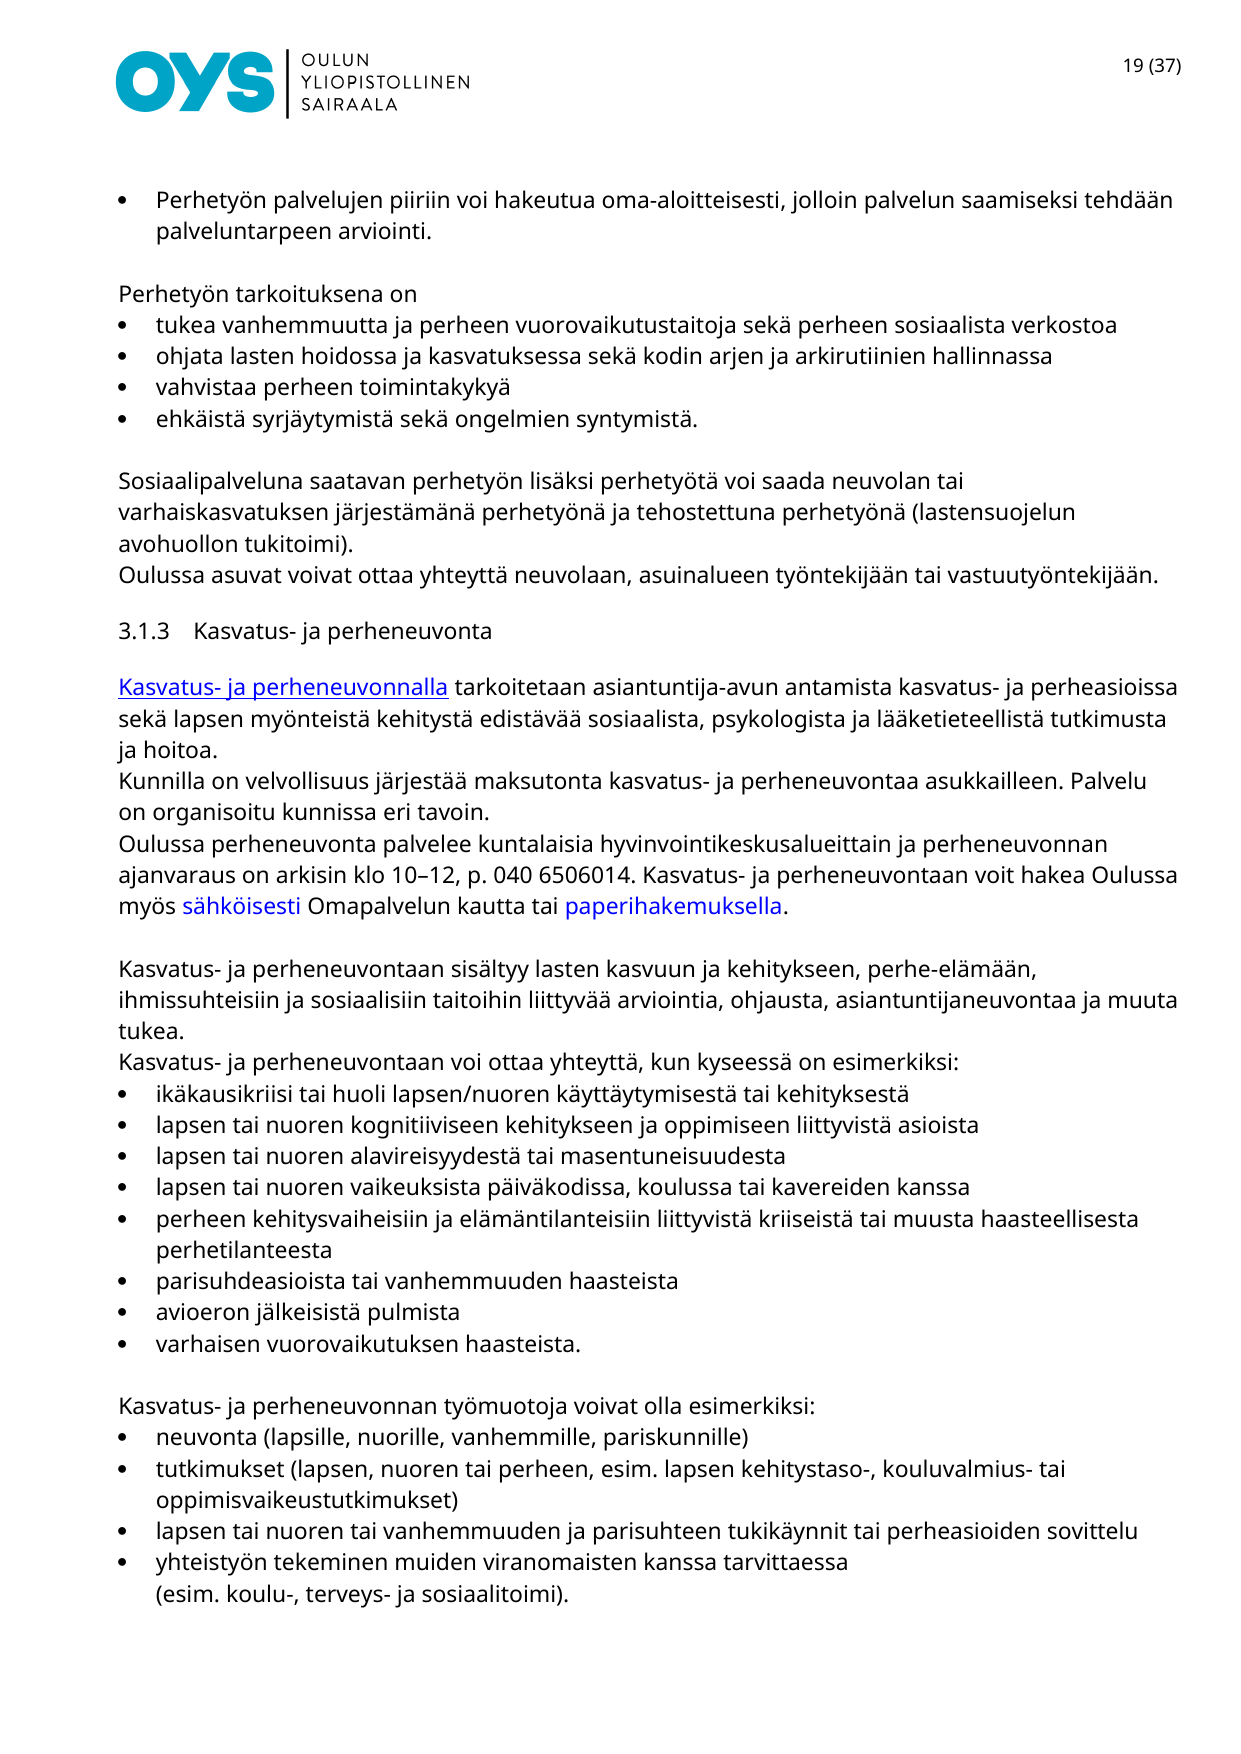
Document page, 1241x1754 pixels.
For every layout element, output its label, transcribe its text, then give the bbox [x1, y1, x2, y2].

text Sosiaalipalveluna saatavan perhetyön lisäksi perhetyötä voi saada neuvolan tai varhaiskasvatuksen järjestämänä perhetyönä ja tehostettuna perhetyönä (lastensuojelun avohuollon tukitoimi). [118, 465, 1181, 559]
list yhteistyön tekeminen muiden viranomaisten kanssa tarvittaessa (esim. koulu-, terveys- ja sosiaalitoimi). [118, 1546, 1181, 1609]
list avioeron jälkeisistä pulmista [118, 1296, 1181, 1328]
text Kunnilla on velvollisuus järjestää maksutonta kasvatus- ja perheneuvontaa asukkailleen. Palvelu on organisoitu kunnissa eri tavoin. [118, 765, 1181, 828]
list varhaisen vuorovaikutuksen haasteista. [118, 1328, 1181, 1359]
list tukea vanhemmuutta ja perheen vuorovaikutustaitoja sekä perheen sosiaalista verkostoa [118, 309, 1181, 340]
list lapsen tai nuoren tai vanhemmuuden ja parisuhteen tukikäynnit tai perheasioiden sovittelu [118, 1515, 1181, 1546]
subtitle Kasvatus- ja perheneuvonta [118, 615, 1181, 646]
text Oulussa asuvat voivat ottaa yhteyttä neuvolaan, asuinalueen työntekijään tai vastuutyöntekijään. [118, 559, 1181, 590]
text Kasvatus- ja perheneuvontaan sisältyy lasten kasvuun ja kehitykseen, perhe-elämään, ihmissuhteisiin ja sosiaalisiin taitoihin liittyvää arviointia, ohjausta, asiantuntijaneuvontaa ja muuta tukea. [118, 953, 1181, 1046]
text Perhetyön tarkoituksena on [118, 278, 1181, 309]
list lapsen tai nuoren vaikeuksista päiväkodissa, koulussa tai kavereiden kanssa [118, 1171, 1181, 1203]
list lapsen tai nuoren alavireisyydestä tai masentuneisuudesta [118, 1140, 1181, 1171]
text Kasvatus- ja perheneuvontaan voi ottaa yhteyttä, kun kyseessä on esimerkiksi: [118, 1046, 1181, 1078]
text Kasvatus- ja perheneuvonnan työmuotoja voivat olla esimerkiksi: [118, 1390, 1181, 1421]
list ehkäistä syrjäytymistä sekä ongelmien syntymistä. [118, 403, 1181, 434]
list lapsen tai nuoren kognitiiviseen kehitykseen ja oppimiseen liittyvistä asioista [118, 1109, 1181, 1140]
list perheen kehitysvaiheisiin ja elämäntilanteisiin liittyvistä kriiseistä tai muusta haasteellisesta perhetilanteesta [118, 1203, 1181, 1265]
list ikäkausikriisi tai huoli lapsen/nuoren käyttäytymisestä tai kehityksestä [118, 1078, 1181, 1109]
list Perhetyön palvelujen piiriin voi hakeutua oma-aloitteisesti, jolloin palvelun saamiseksi tehdään palveluntarpeen arviointi. [118, 184, 1181, 246]
text Oulussa perheneuvonta palvelee kuntalaisia hyvinvointikeskusalueittain ja perheneuvonnan ajanvaraus on arkisin klo 10–12, p. 040 6506014. Kasvatus- ja perheneuvontaan voit hakea Oulussa myös sähköisesti Omapalvelun kautta tai paperihakemuksella. [118, 828, 1181, 921]
list tutkimukset (lapsen, nuoren tai perheen, esim. lapsen kehitystaso-, kouluvalmius- tai oppimisvaikeustutkimukset) [118, 1453, 1181, 1515]
list parisuhdeasioista tai vanhemmuuden haasteista [118, 1265, 1181, 1296]
list vahvistaa perheen toimintakykyä [118, 371, 1181, 403]
picture [111, 46, 473, 119]
list ohjata lasten hoidossa ja kasvatuksessa sekä kodin arjen ja arkirutiinien hallinnassa [118, 340, 1181, 371]
text Kasvatus- ja perheneuvonnalla tarkoitetaan asiantuntija-avun antamista kasvatus- ja perheasioissa sekä lapsen myönteistä kehitystä edistävää sosiaalista, psykologista ja lääketieteellistä tutkimusta ja hoitoa. [118, 671, 1181, 765]
list neuvonta (lapsille, nuorille, vanhemmille, pariskunnille) [118, 1421, 1181, 1453]
